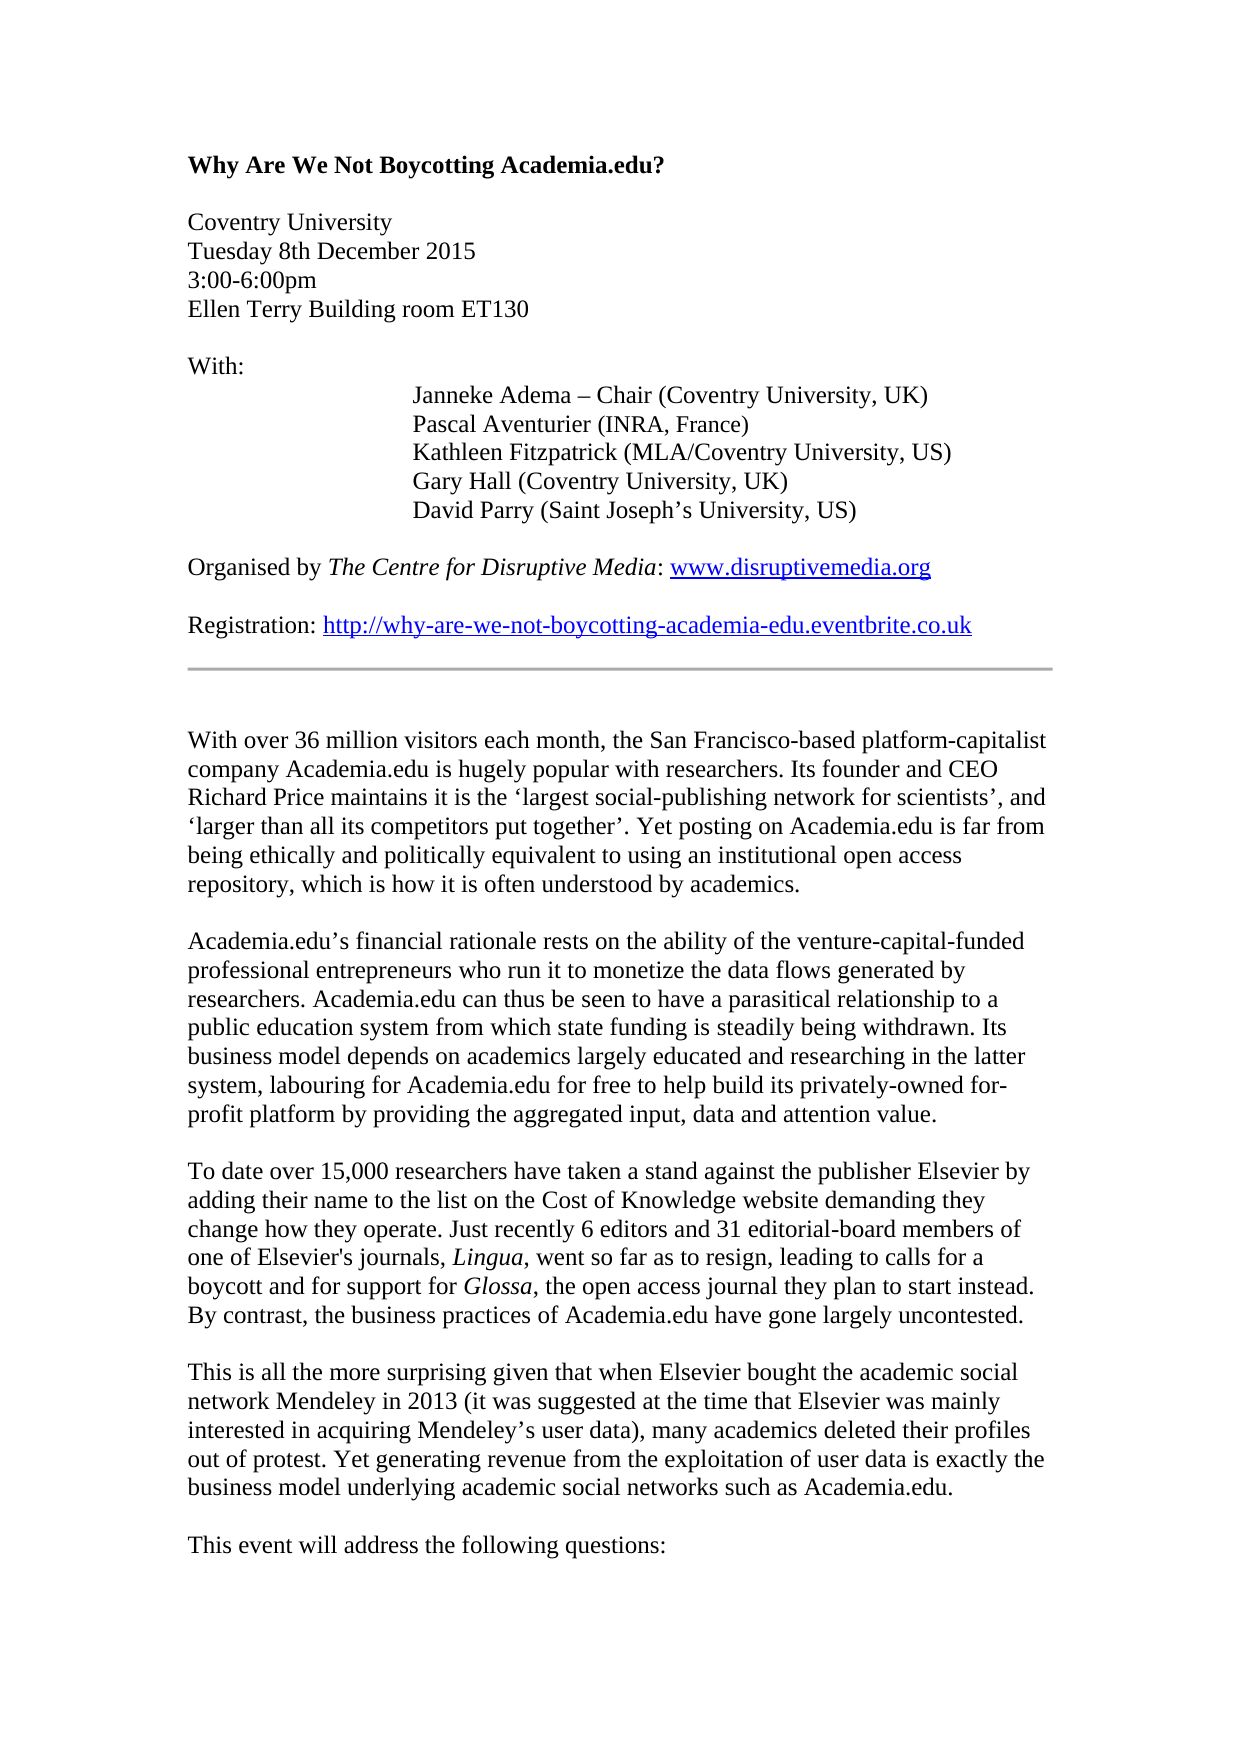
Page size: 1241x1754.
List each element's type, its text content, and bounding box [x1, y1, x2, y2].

text Organised by The Centre for Disruptive Media: www.disruptivemedia.org [187, 552, 1053, 581]
text Kathleen Fitzpatrick (MLA/Coventry University, US) [412, 437, 1053, 466]
text To date over 15,000 researchers have taken a stand against the publisher Elsevier by adding their name to the list on the Cost of Knowledge website demanding they change how they operate. Just recently 6 editors and 31 editorial-board members of one of Elsevier's journals, Lingua, went so far as to resign, leading to calls for a boycott and for support for Glossa, the open access journal they plan to start instead. By contrast, the business practices of Academia.edu have gone largely uncontested. [187, 1156, 1053, 1329]
text Gary Hall (Coventry University, UK) [412, 466, 1053, 495]
text Registration: http://why-are-we-not-boycotting-academia-edu.eventbrite.co.uk [187, 610, 1053, 639]
text 3:00-6:00pm [187, 265, 1053, 294]
text Tuesday 8th December 2015 [187, 236, 1053, 265]
text With: [187, 351, 1053, 380]
text Why Are We Not Boycotting Academia.edu? [187, 150, 1053, 179]
text Ellen Terry Building room ET130 [187, 294, 1053, 322]
text Coventry University [187, 207, 1053, 236]
text David Parry (Saint Joseph’s University, US) [412, 495, 1053, 524]
text With over 36 million visitors each month, the San Francisco-based platform-capitalist company Academia.edu is hugely popular with researchers. Its founder and CEO Richard Price maintains it is the ‘largest social-publishing network for scientists’, and ‘larger than all its competitors put together’. Yet posting on Academia.edu is far from being ethically and politically equivalent to using an institutional open access repository, which is how it is often understood by academics. [187, 725, 1053, 897]
text This event will address the following questions: [187, 1530, 1053, 1559]
text Janneke Adema – Chair (Coventry University, UK) [412, 380, 1053, 409]
text Academia.edu’s financial rationale rests on the ability of the venture-capital-funded professional entrepreneurs who run it to monetize the data flows generated by researchers. Academia.edu can thus be seen to have a parasitical relationship to a public education system from which state funding is steadily being withdrawn. Its business model depends on academics largely educated and researching in the latter system, labouring for Academia.edu for free to help build its privately-owned for-profit platform by providing the aggregated input, data and attention value. [187, 926, 1053, 1127]
text Pascal Aventurier (INRA, France) [412, 409, 1053, 437]
text This is all the more surprising given that when Elsevier bought the academic social network Mendeley in 2013 (it was suggested at the time that Elsevier was mainly interested in acquiring Mendeley’s user data), many academics deleted their profiles out of protest. Yet generating revenue from the exploitation of user data is exactly the business model underlying academic social networks such as Academia.edu. [187, 1357, 1053, 1501]
